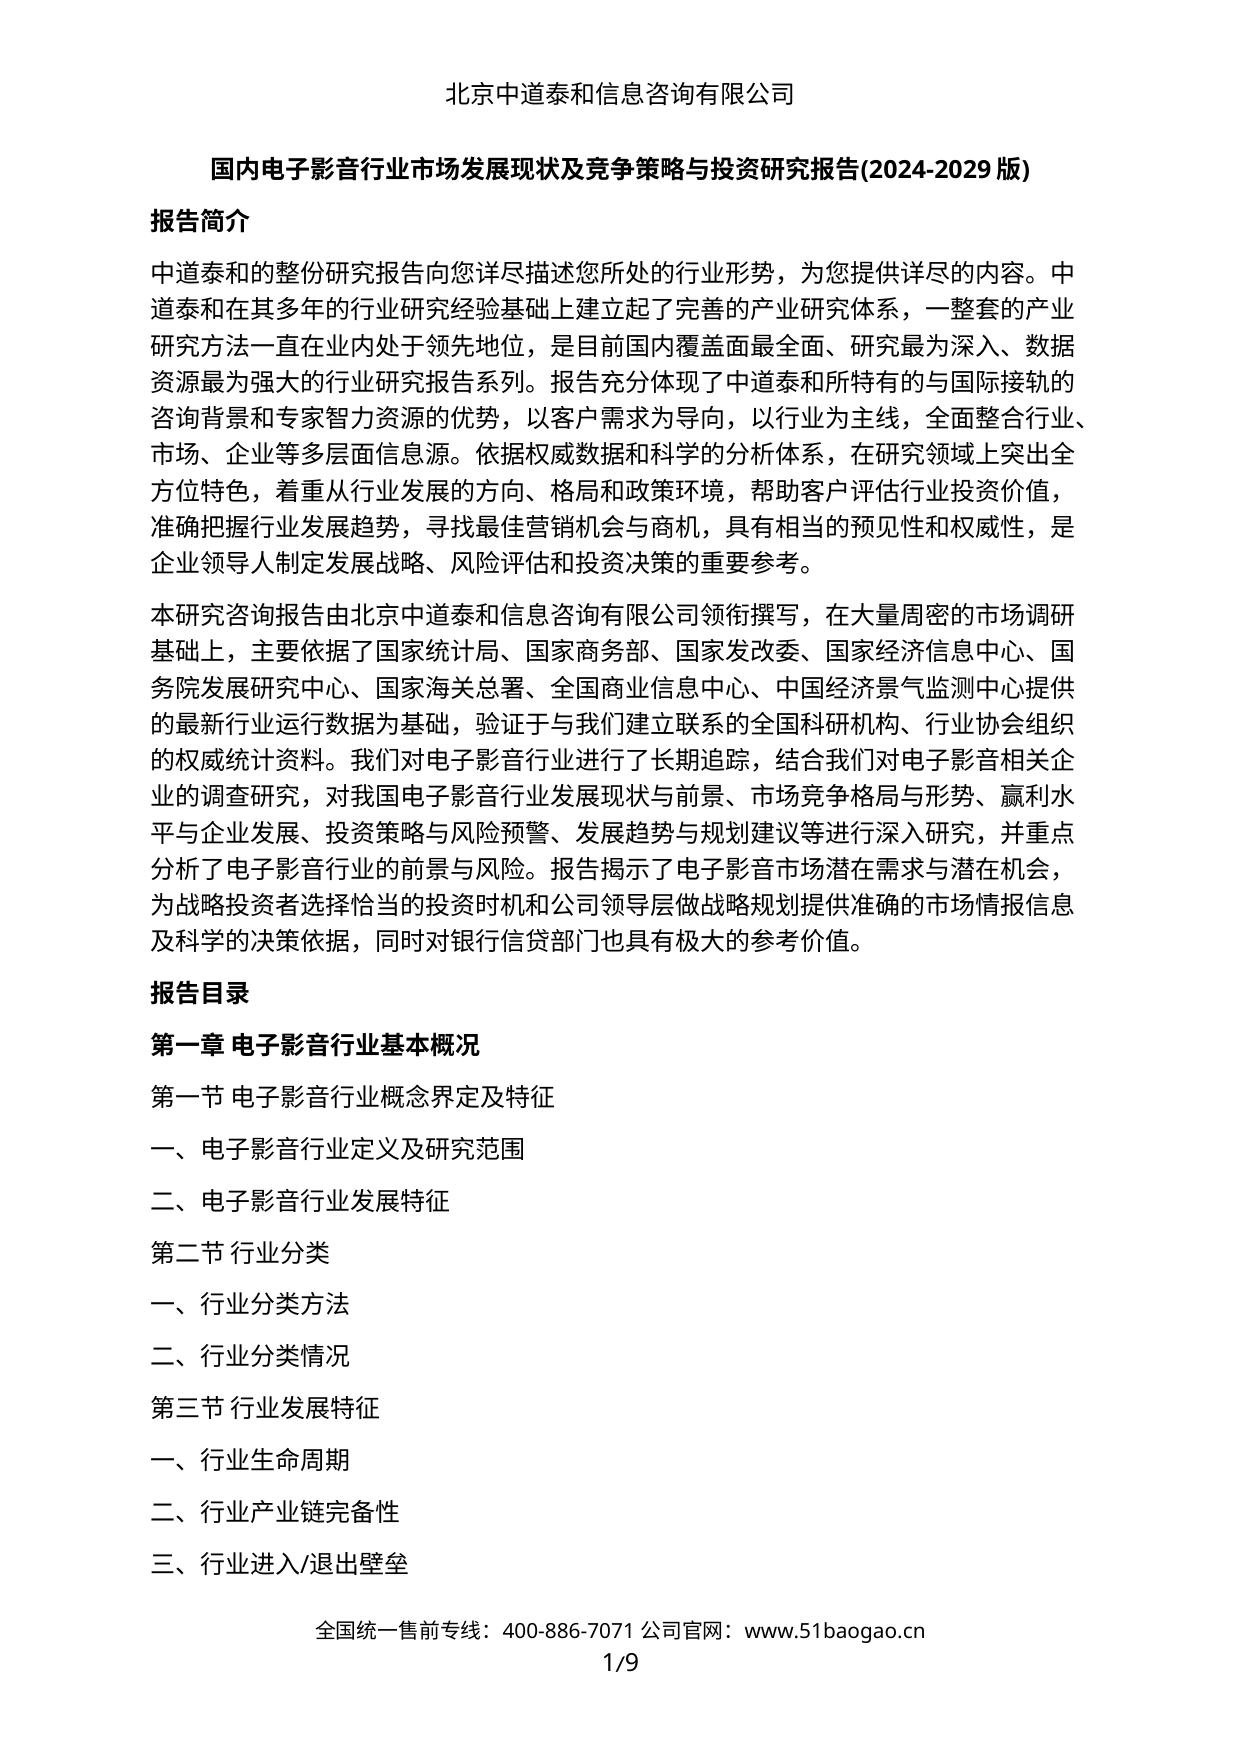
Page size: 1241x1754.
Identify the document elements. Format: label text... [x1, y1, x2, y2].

text 第二节 行业分类 [150, 1233, 1090, 1269]
text 二、行业分类情况 [150, 1337, 1090, 1373]
text 报告简介 [150, 202, 1090, 238]
text 二、行业产业链完备性 [150, 1492, 1090, 1529]
text 第三节 行业发展特征 [150, 1389, 1090, 1425]
text 国内电子影音行业市场发展现状及竞争策略与投资研究报告(2024-2029版) [150, 150, 1090, 186]
text 第一节 电子影音行业概念界定及特征 [150, 1077, 1090, 1114]
text 报告目录 [150, 974, 1090, 1010]
text 中道泰和的整份研究报告向您详尽描述您所处的行业形势，为您提供详尽的内容。中道泰和在其多年的行业研究经验基础上建立起了完善的产业研究体系，一整套的产业研究方法一直在业内处于领先地位，是目前国内覆盖面最全面、研究最为深入、数据资源最为强大的行业研究报告系列。报告充分体现了中道泰和所特有的与国际接轨的咨询背景和专家智力资源的优势，以客户需求为导向，以行业为主线，全面整合行业、市场、企业等多层面信息源。依据权威数据和科学的分析体系，在研究领域上突出全方位特色，着重从行业发展的方向、格局和政策环境，帮助客户评估行业投资价值，准确把握行业发展趋势，寻找最佳营销机会与商机，具有相当的预见性和权威性，是企业领导人制定发展战略、风险评估和投资决策的重要参考。 [150, 254, 1090, 580]
text 第一章 电子影音行业基本概况 [150, 1026, 1090, 1062]
text 三、行业进入/退出壁垒 [150, 1544, 1090, 1581]
text 二、电子影音行业发展特征 [150, 1181, 1090, 1217]
text 一、电子影音行业定义及研究范围 [150, 1129, 1090, 1166]
text 一、行业生命周期 [150, 1441, 1090, 1477]
text 一、行业分类方法 [150, 1285, 1090, 1321]
text 本研究咨询报告由北京中道泰和信息咨询有限公司领衔撰写，在大量周密的市场调研基础上，主要依据了国家统计局、国家商务部、国家发改委、国家经济信息中心、国务院发展研究中心、国家海关总署、全国商业信息中心、中国经济景气监测中心提供的最新行业运行数据为基础，验证于与我们建立联系的全国科研机构、行业协会组织的权威统计资料。我们对电子影音行业进行了长期追踪，结合我们对电子影音相关企业的调查研究，对我国电子影音行业发展现状与前景、市场竞争格局与形势、赢利水平与企业发展、投资策略与风险预警、发展趋势与规划建议等进行深入研究，并重点分析了电子影音行业的前景与风险。报告揭示了电子影音市场潜在需求与潜在机会，为战略投资者选择恰当的投资时机和公司领导层做战略规划提供准确的市场情报信息及科学的决策依据，同时对银行信贷部门也具有极大的参考价值。 [150, 596, 1090, 958]
